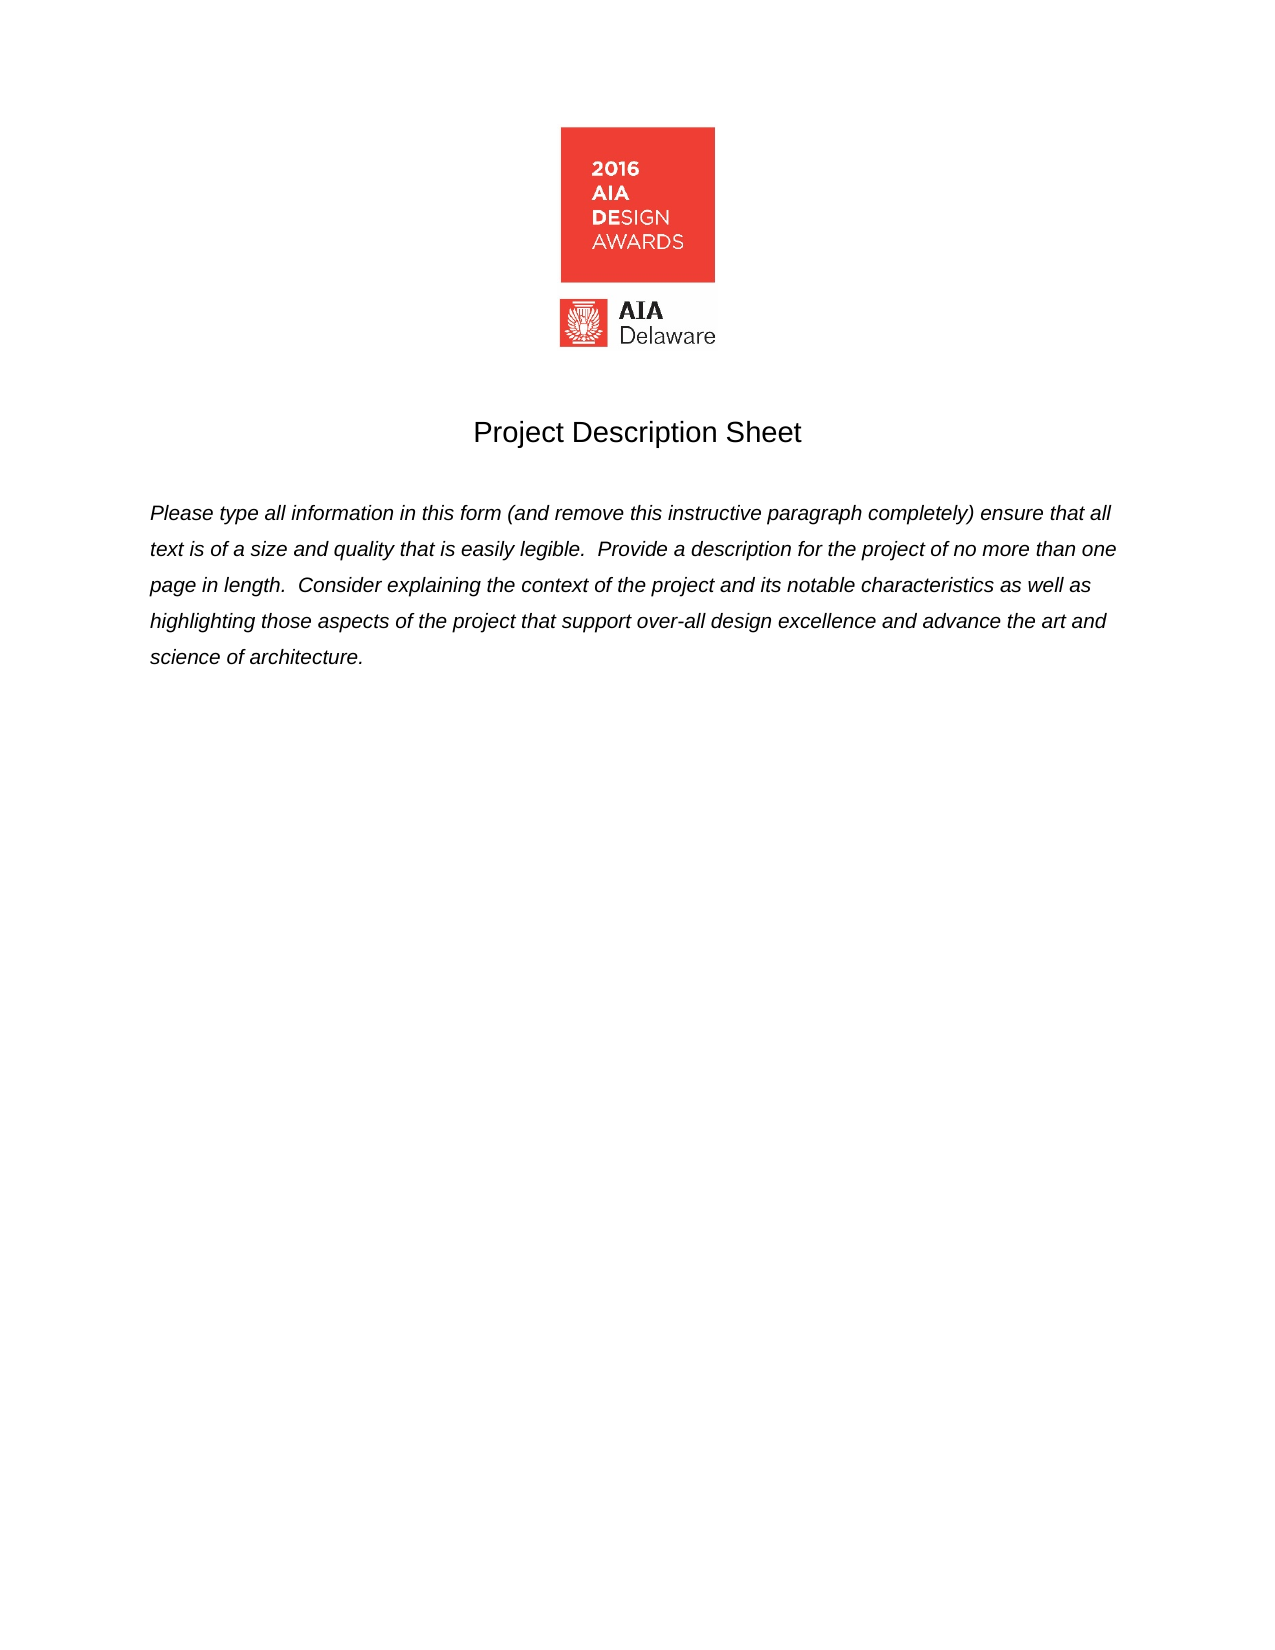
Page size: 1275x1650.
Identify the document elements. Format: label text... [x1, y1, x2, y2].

picture [557, 124, 718, 351]
text Please type all information in this form (and remove this instructive paragraph completely) ensure that all text is of a size and quality that is easily legible. Provide a description for the project of no more than one page in length. Consider explaining the context of the project and its notable characteristics as well as highlighting those aspects of the project that support over-all design excellence and advance the art and science of architecture. [150, 501, 1125, 669]
text Project Description Sheet [150, 415, 1125, 448]
